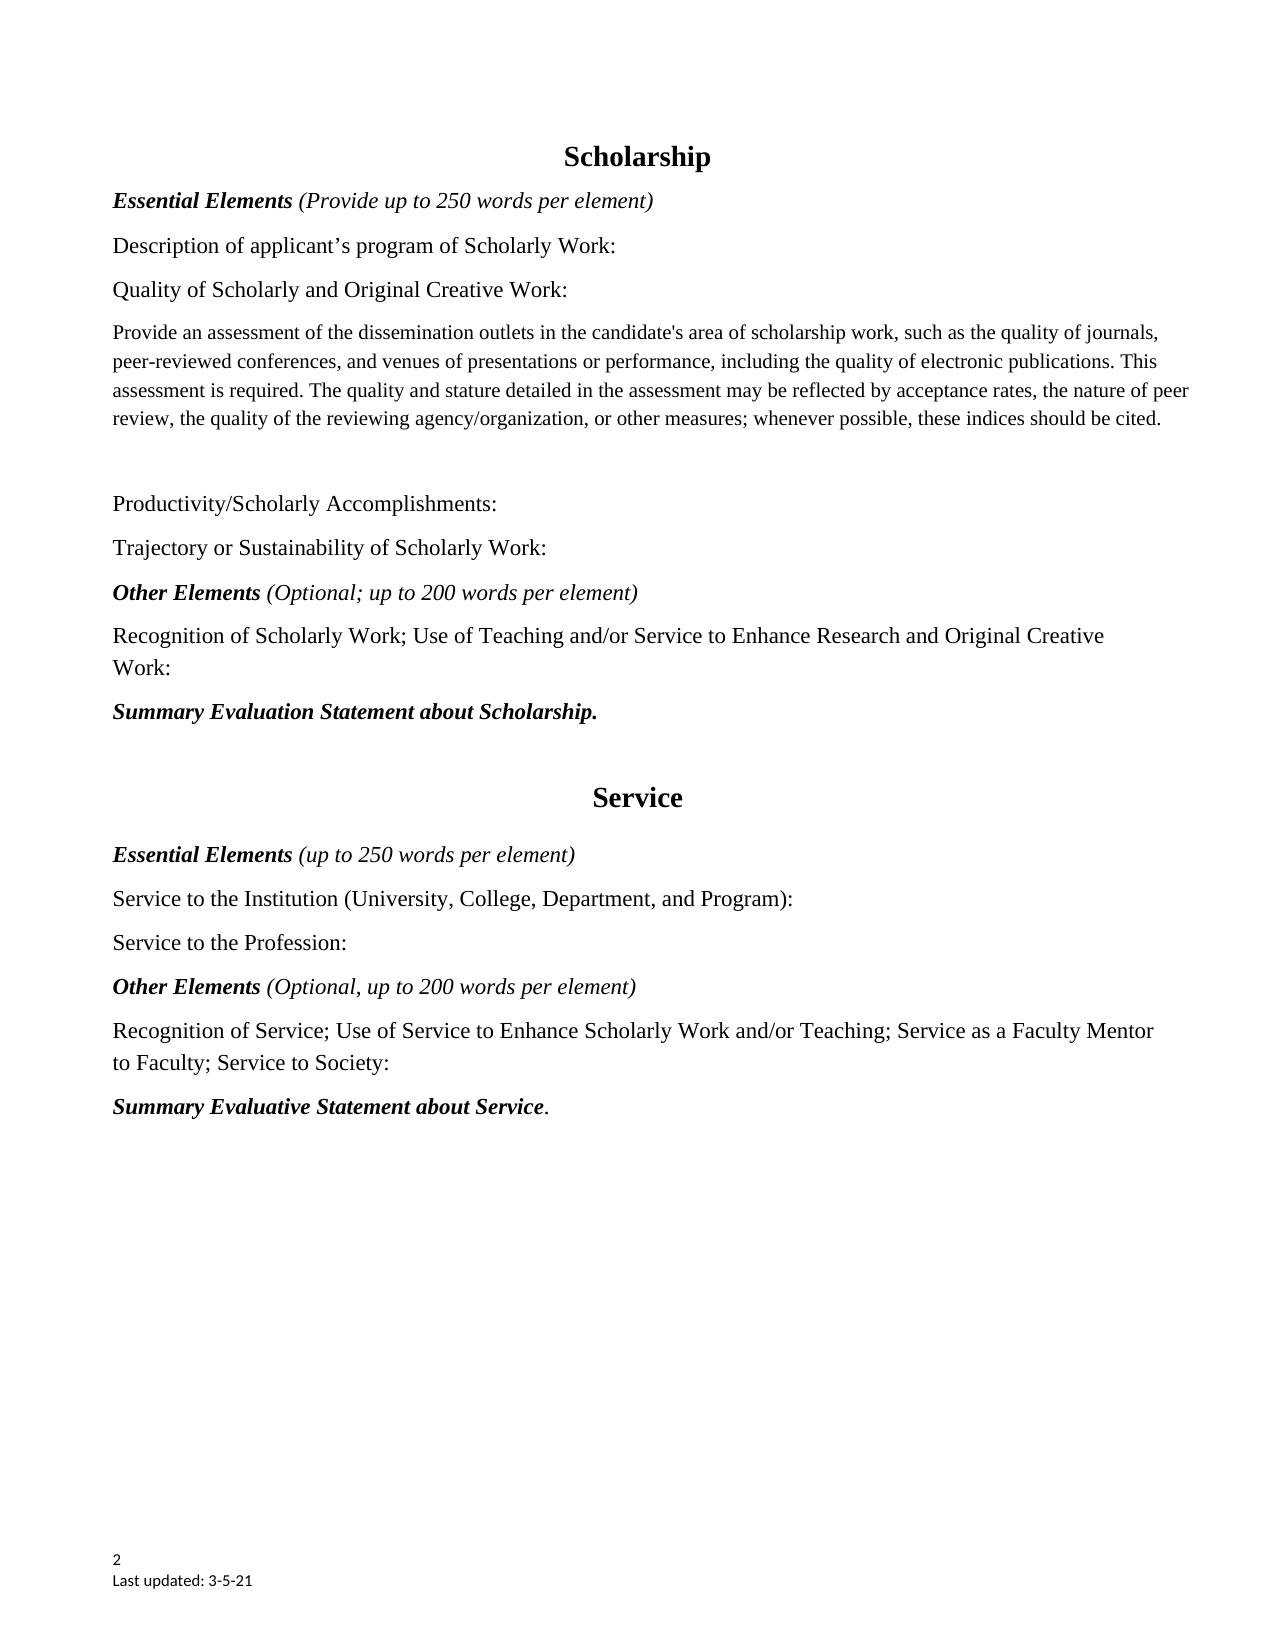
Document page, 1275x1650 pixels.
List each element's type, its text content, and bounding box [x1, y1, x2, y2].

text Summary Evaluative Statement about Service. [112, 1093, 1162, 1119]
text Trajectory or Sustainability of Scholarly Work: [112, 534, 1162, 561]
text Summary Evaluation Statement about Scholarship. [112, 698, 1162, 724]
text Recognition of Service; Use of Service to Enhance Scholarly Work and/or Teaching; Service as a Faculty Mentor to Faculty; Service to Society: [112, 1017, 1162, 1075]
text Service to the Institution (University, College, Department, and Program): [112, 885, 1162, 911]
text Description of applicant’s program of Scholarly Work: [112, 232, 1162, 258]
text Other Elements (Optional, up to 200 words per element) [112, 973, 1162, 999]
text Service to the Profession: [112, 929, 1162, 955]
text Quality of Scholarly and Original Creative Work: [112, 276, 1162, 302]
text Provide an assessment of the dissemination outlets in the candidate's area of scholarship work, such as the quality of journals, peer-reviewed conferences, and venues of presentations or performance, including the quality of electronic publications. This assessment is required. The quality and stature detailed in the assessment may be reflected by acceptance rates, the nature of peer review, the quality of the reviewing agency/organization, or other measures; whenever possible, these indices should be cited. [112, 320, 1191, 430]
text Recognition of Scholarly Work; Use of Teaching and/or Service to Enhance Research and Original Creative Work: [112, 623, 1162, 681]
text Service [112, 780, 1162, 813]
text Essential Elements (up to 250 words per element) [112, 841, 1162, 867]
text Other Elements (Optional; up to 200 words per element) [112, 578, 1162, 605]
text Essential Elements (Provide up to 250 words per element) [112, 188, 1162, 214]
text Scholarship [112, 139, 1162, 172]
text Productivity/Scholarly Accomplishments: [112, 490, 1162, 517]
